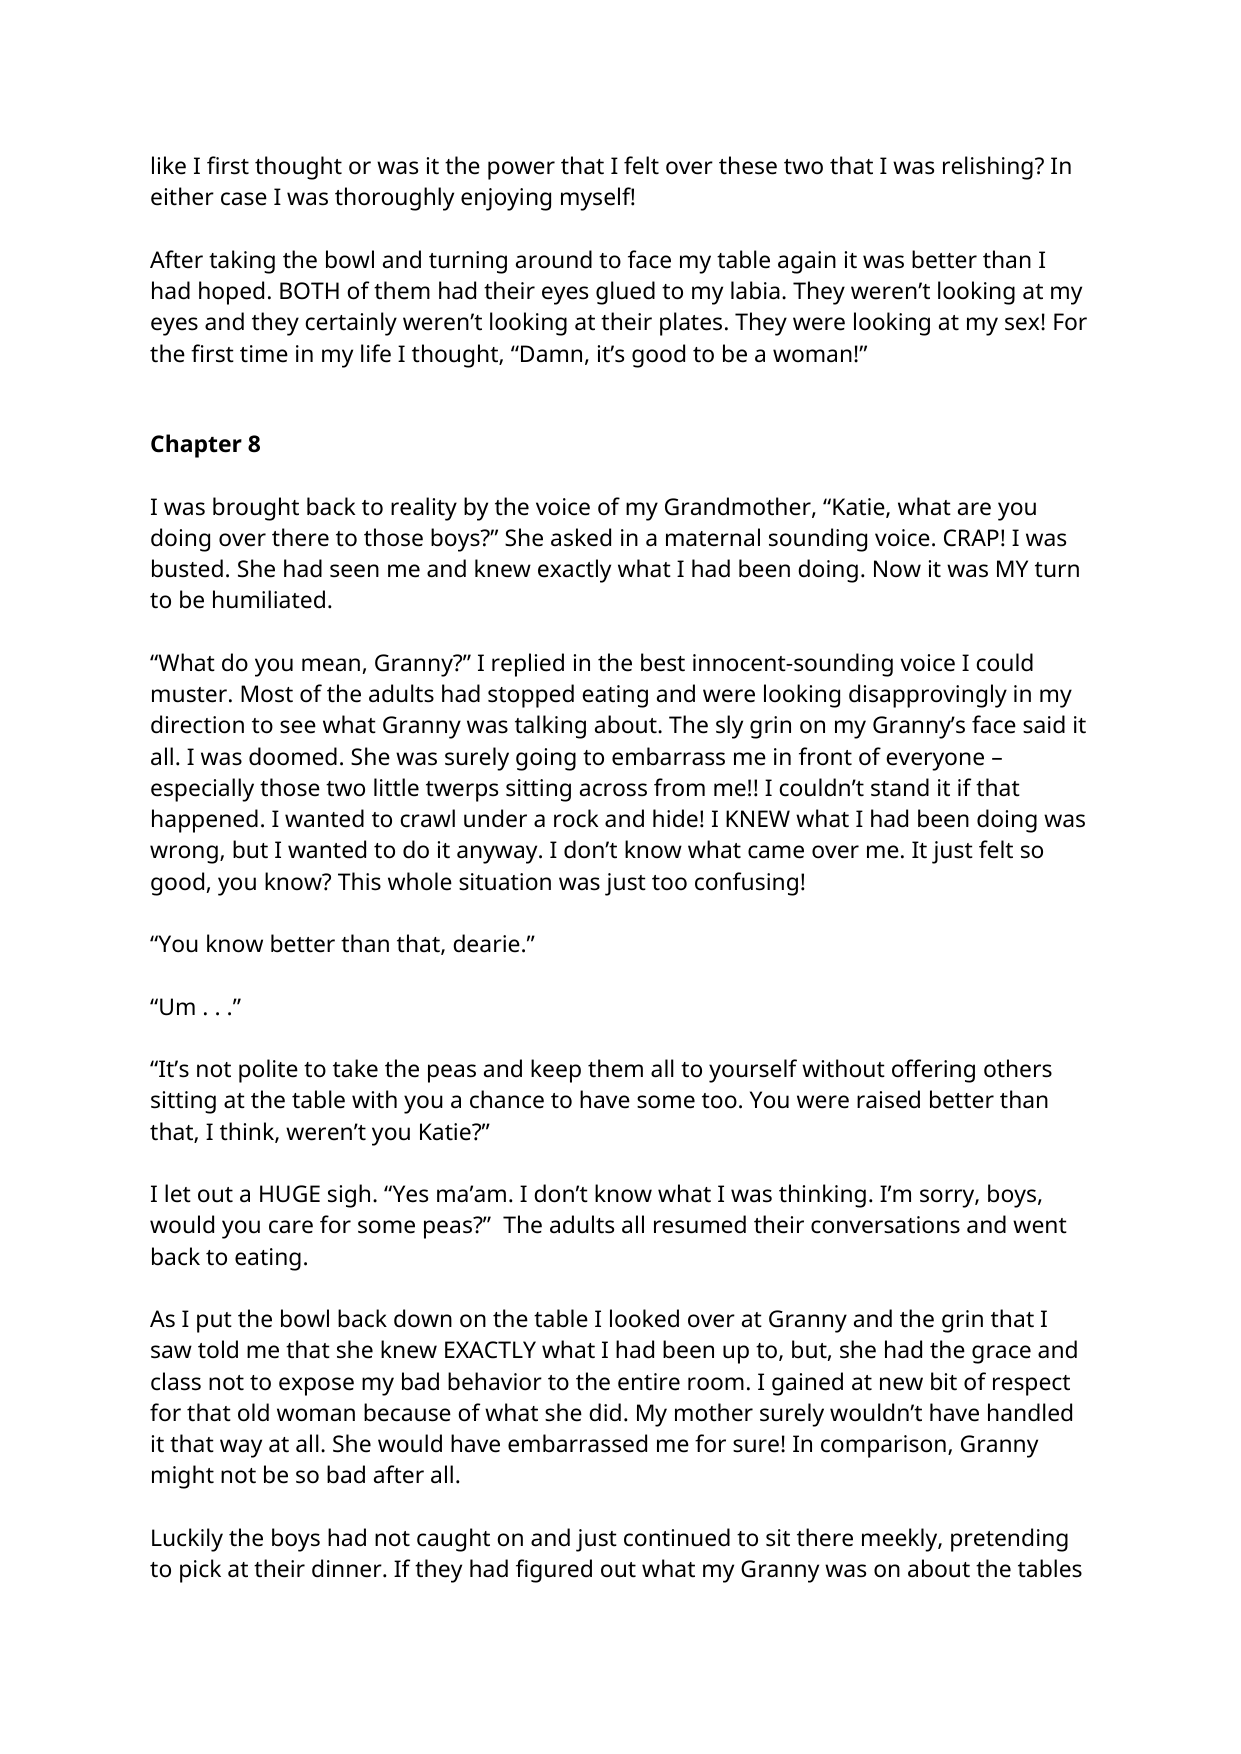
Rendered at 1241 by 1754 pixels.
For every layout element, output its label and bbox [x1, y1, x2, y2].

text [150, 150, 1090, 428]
text [150, 428, 1090, 1584]
